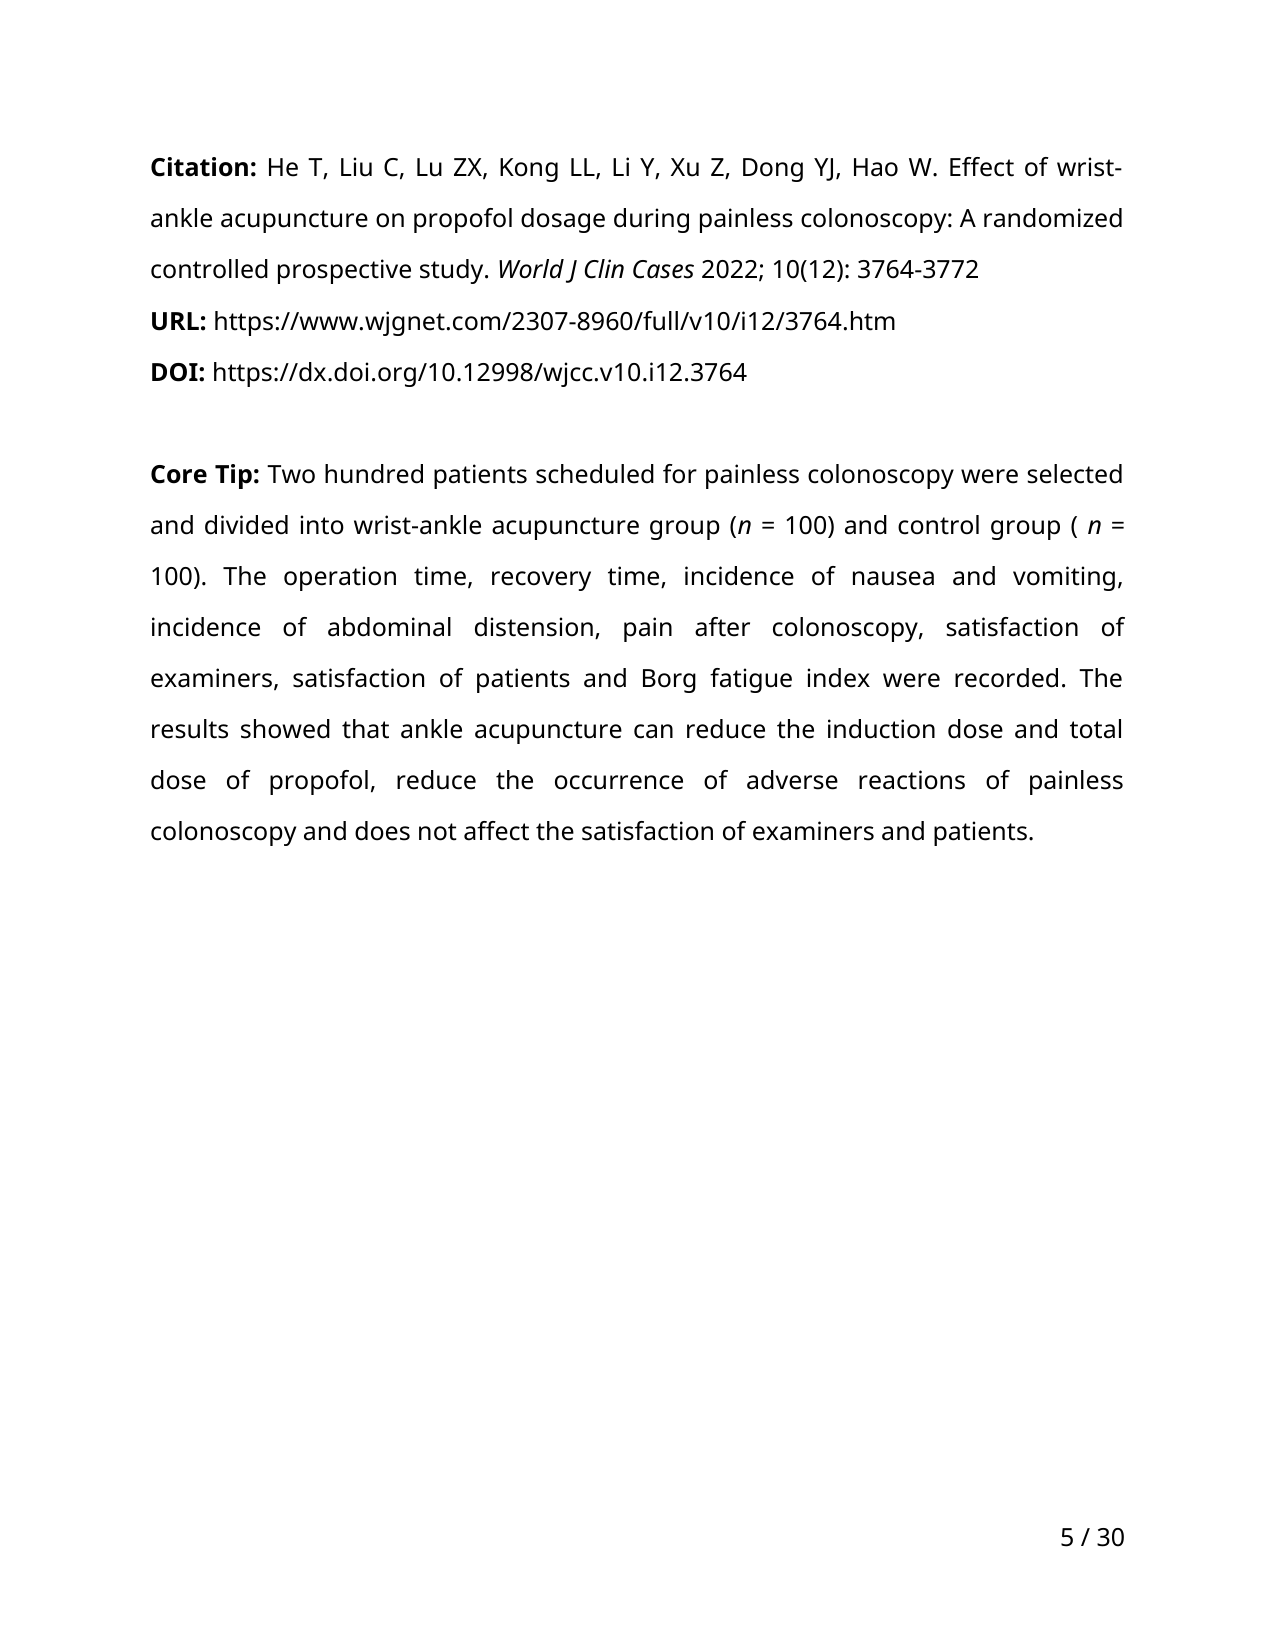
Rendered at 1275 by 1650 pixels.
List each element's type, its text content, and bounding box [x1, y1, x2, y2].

text URL: https://www.wjgnet.com/2307-8960/full/v10/i12/3764.htm [150, 303, 1125, 337]
text Citation: He T, Liu C, Lu ZX, Kong LL, Li Y, Xu Z, Dong YJ, Hao W. Effect of wrist-ankle acupuncture on propofol dosage during painless colonoscopy: A randomized controlled prospective study. World J Clin Cases 2022; 10(12): 3764-3772 [150, 150, 1125, 286]
text DOI: https://dx.doi.org/10.12998/wjcc.v10.i12.3764 [150, 354, 1125, 388]
text Core Tip: Two hundred patients scheduled for painless colonoscopy were selected and divided into wrist-ankle acupuncture group (n = 100) and control group ( n = 100). The operation time, recovery time, incidence of nausea and vomiting, incidence of abdominal distension, pain after colonoscopy, satisfaction of examiners, satisfaction of patients and Borg fatigue index were recorded. The results showed that ankle acupuncture can reduce the induction dose and total dose of propofol, reduce the occurrence of adverse reactions of painless colonoscopy and does not affect the satisfaction of examiners and patients. [150, 456, 1125, 848]
